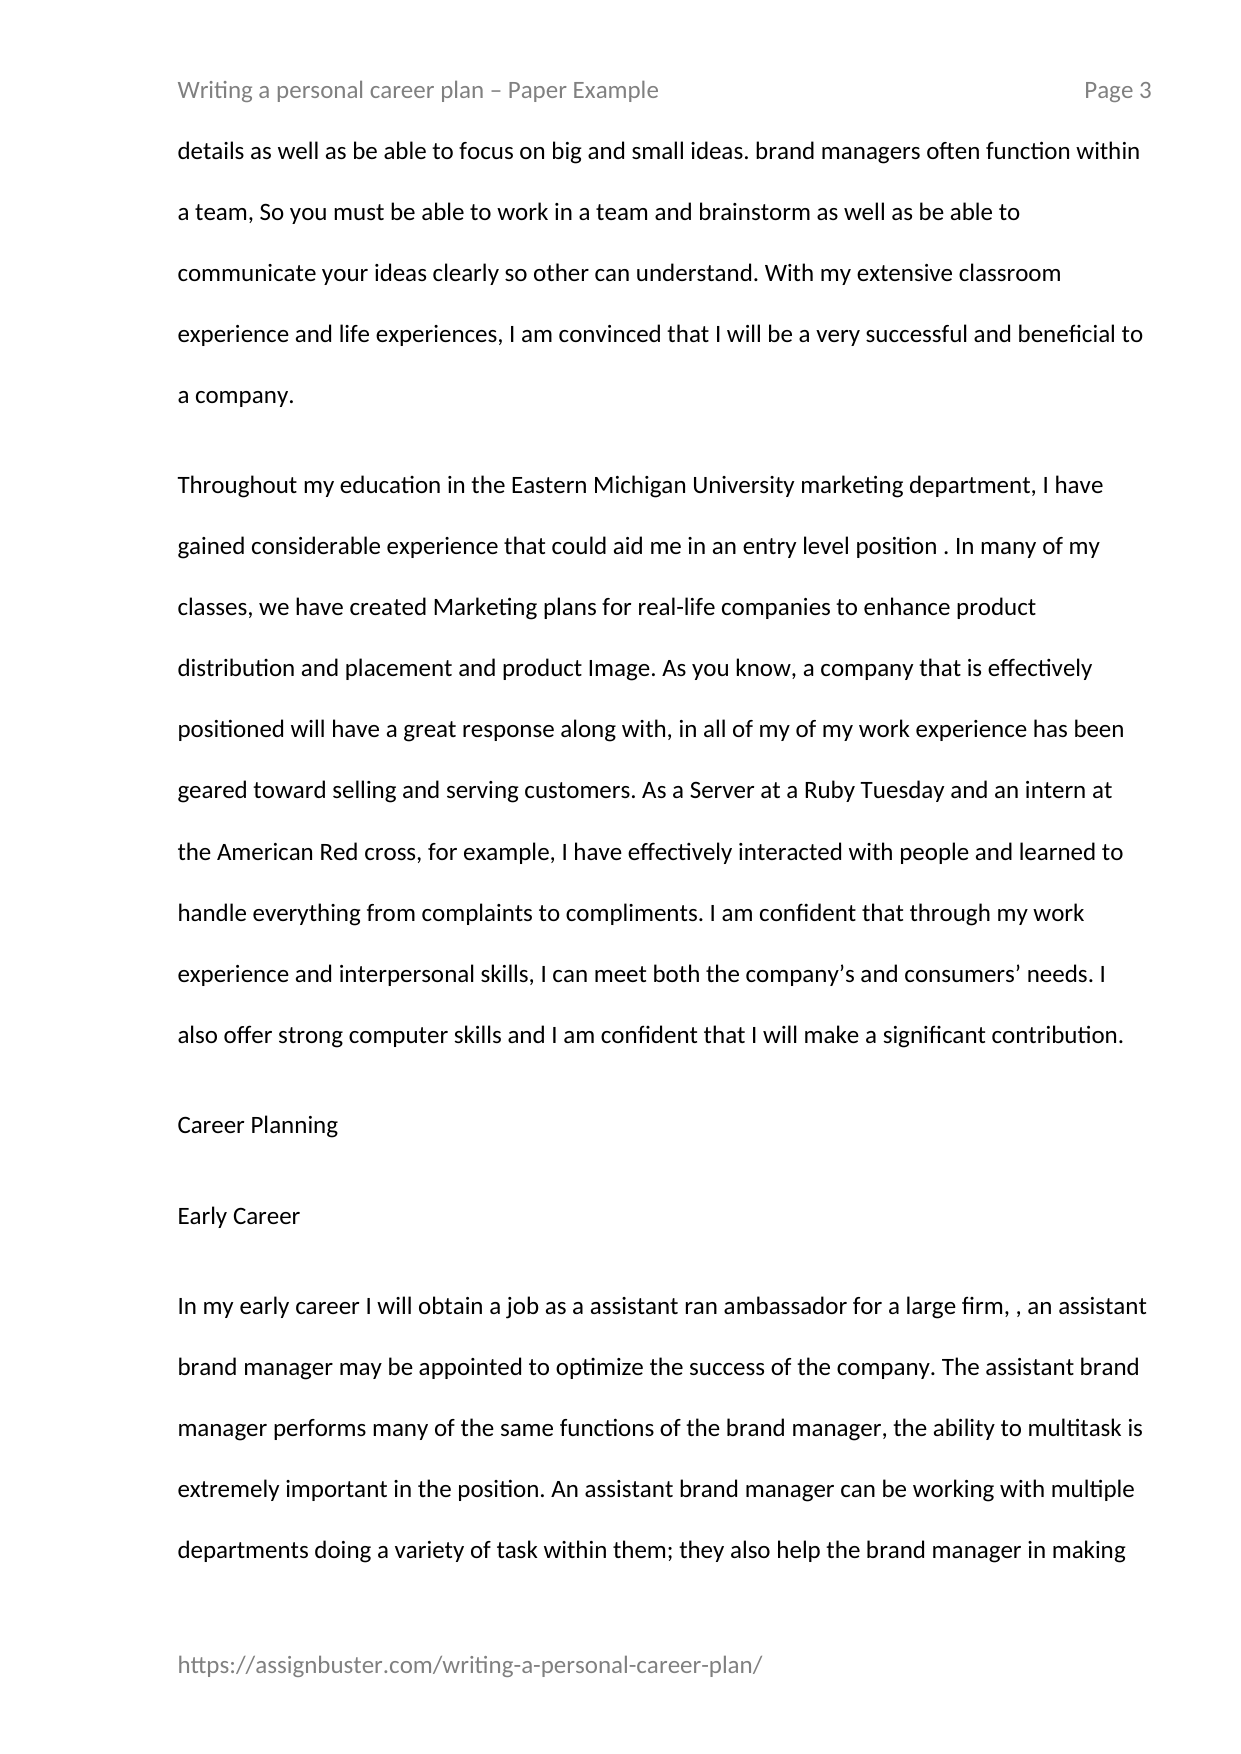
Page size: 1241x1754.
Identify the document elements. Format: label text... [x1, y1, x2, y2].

text Throughout my education in the Eastern Michigan University marketing department, I have gained considerable experience that could aid me in an entry level position . In many of my classes, we have created Marketing plans for real-life companies to enhance product distribution and placement and product Image. As you know, a company that is effectively positioned will have a great response along with, in all of my of my work experience has been geared toward selling and serving customers. As a Server at a Ruby Tuesday and an intern at the American Red cross, for example, I have effectively interacted with people and learned to handle everything from complaints to compliments. I am confident that through my work experience and interpersonal skills, I can meet both the company’s and consumers’ needs. I also offer strong computer skills and I am confident that I will make a significant contribution. [177, 469, 1152, 1049]
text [177, 1290, 1152, 1565]
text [177, 135, 1152, 409]
text Early Career [177, 1200, 1152, 1230]
text Career Planning [177, 1109, 1152, 1140]
